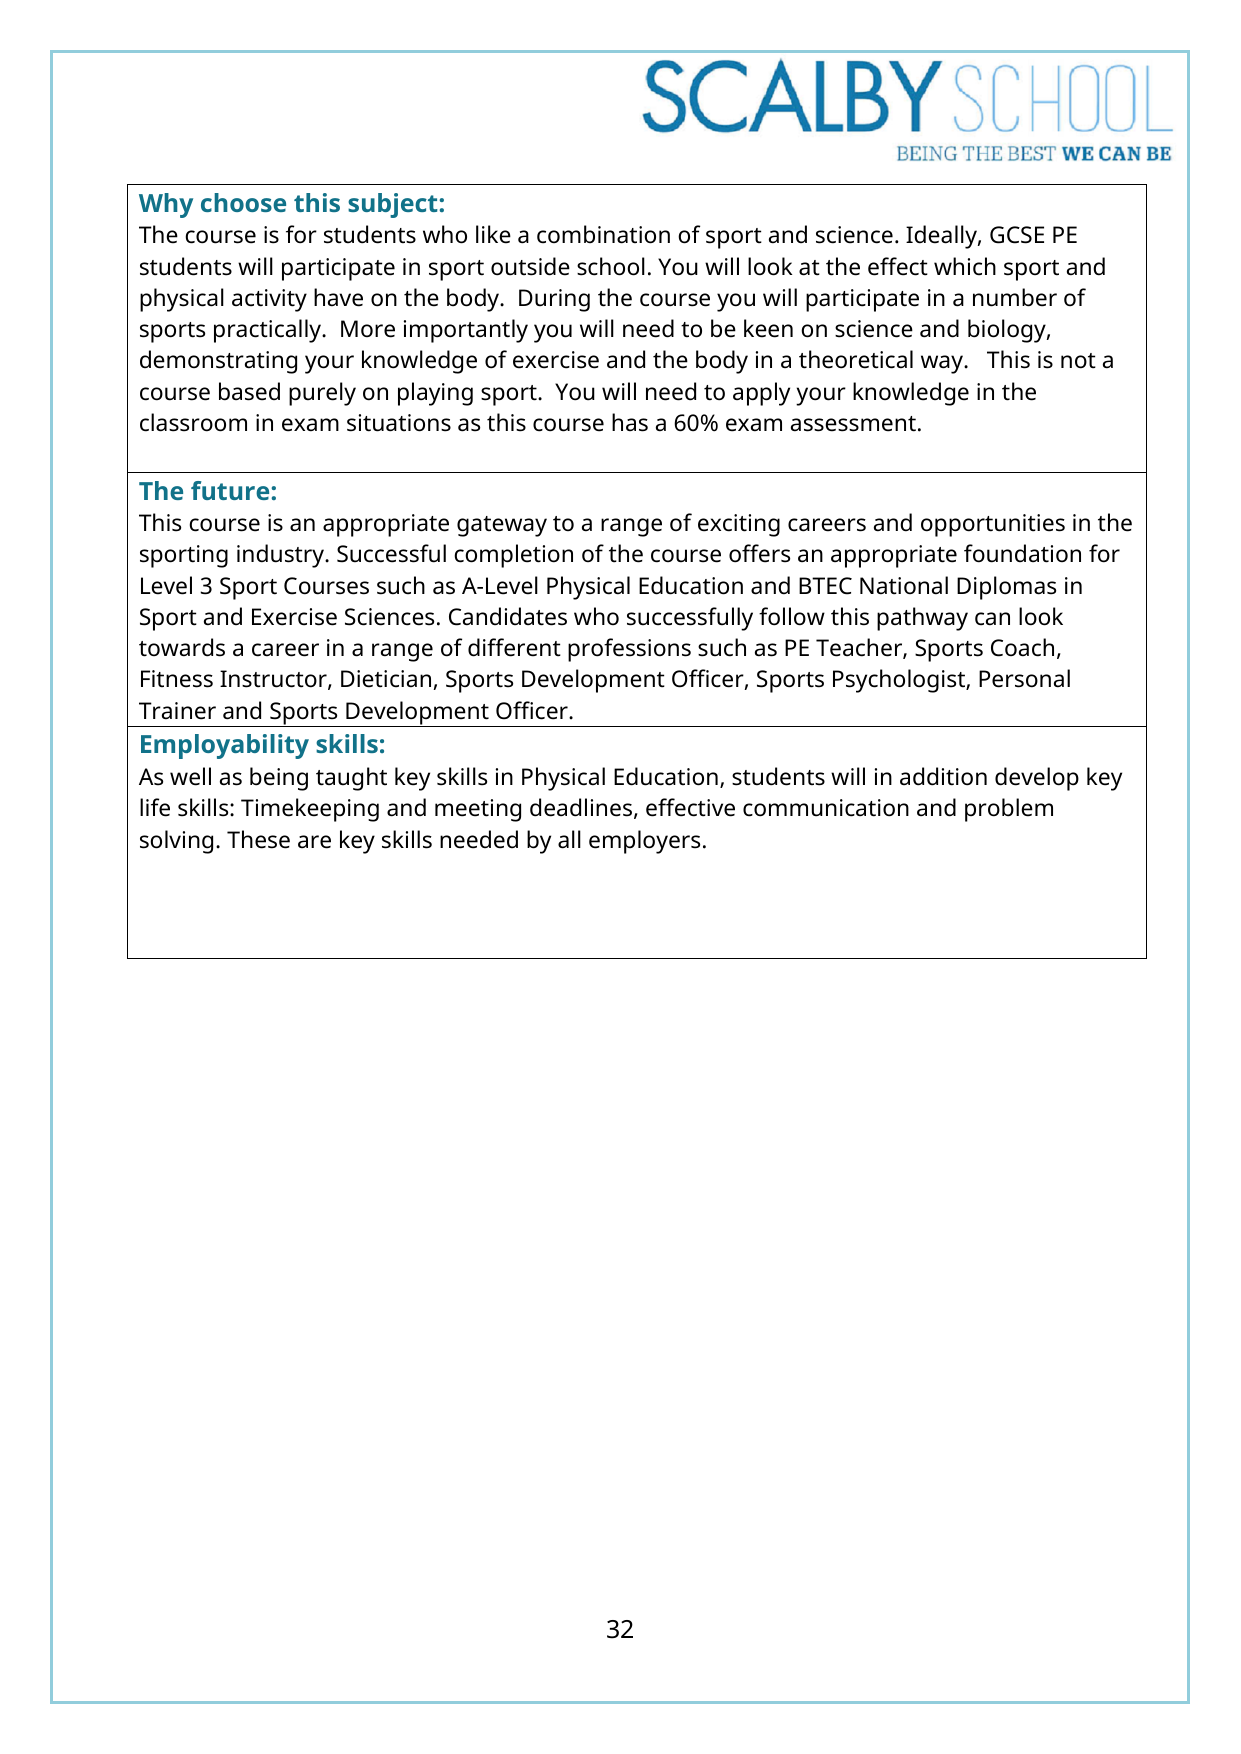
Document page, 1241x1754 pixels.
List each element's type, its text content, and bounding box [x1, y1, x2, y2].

table_cell Employability skills: As well as being taught key skills in Physical Education, students will in addition develop key life skills: Timekeeping and meeting deadlines, effective communication and problem solving. These are key skills needed by all employers. [128, 727, 1146, 957]
table_cell Why choose this subject: The course is for students who like a combination of sport and science. Ideally, GCSE PE students will participate in sport outside school. You will look at the effect which sport and physical activity have on the body. During the course you will participate in a number of sports practically. More importantly you will need to be keen on science and biology, demonstrating your knowledge of exercise and the body in a theoretical way. This is not a course based purely on playing sport. You will need to apply your knowledge in the classroom in exam situations as this course has a 60% exam assessment. [128, 185, 1146, 472]
table_cell The future: This course is an appropriate gateway to a range of exciting careers and opportunities in the sporting industry. Successful completion of the course offers an appropriate foundation for Level 3 Sport Courses such as A-Level Physical Education and BTEC National Diplomas in Sport and Exercise Sciences. Candidates who successfully follow this pathway can look towards a career in a range of different professions such as PE Teacher, Sports Coach, Fitness Instructor, Dietician, Sports Development Officer, Sports Psychologist, Personal Trainer and Sports Development Officer. [128, 473, 1146, 726]
picture [639, 53, 1186, 185]
